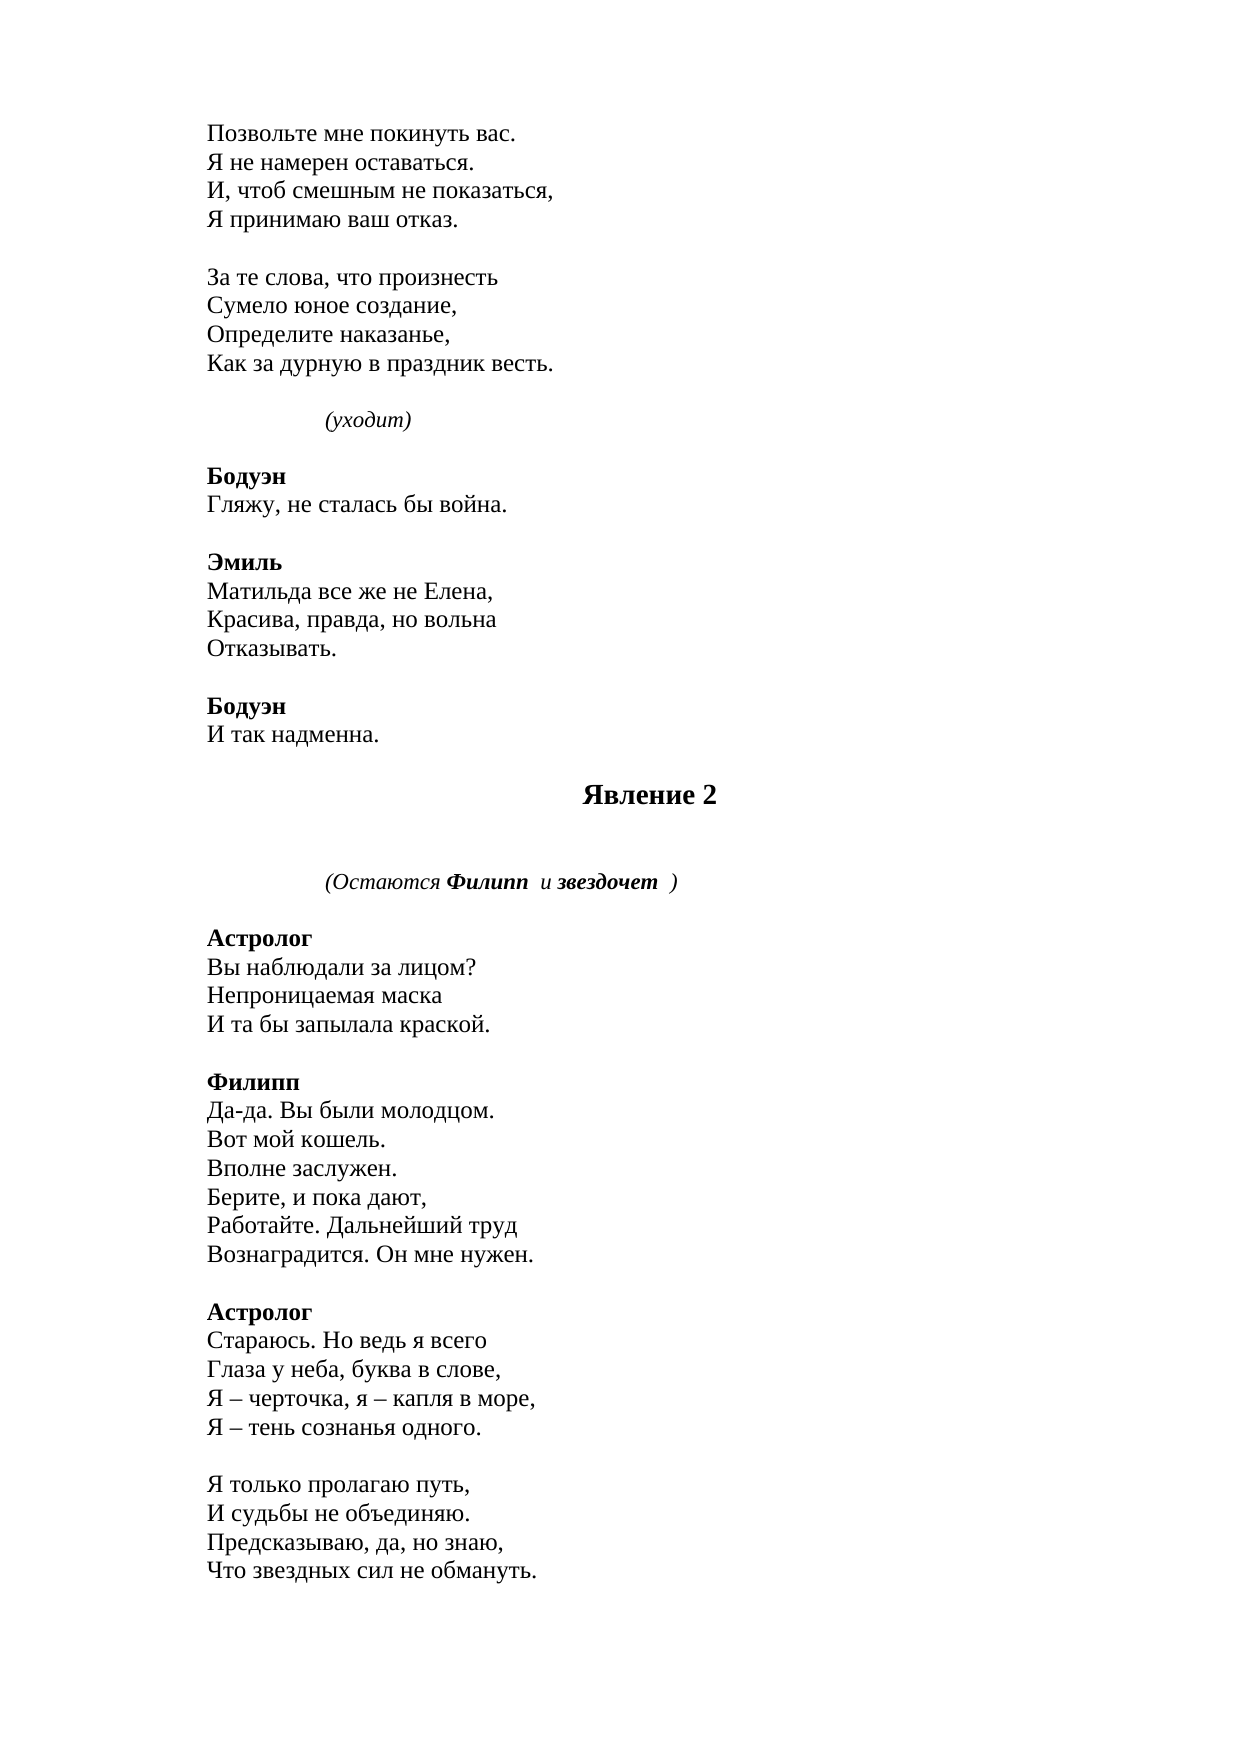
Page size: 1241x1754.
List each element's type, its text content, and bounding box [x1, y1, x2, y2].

text Глаза у неба, буква в слове, [148, 1354, 1152, 1383]
text Филипп [148, 1067, 1152, 1096]
text (Остаются Филипп и звездочет ) [266, 868, 1089, 894]
text Вы наблюдали за лицом? [148, 952, 1152, 981]
text Стараюсь. Но ведь я всего [148, 1326, 1152, 1354]
text (уходит) [266, 406, 1089, 432]
text И, чтоб смешным не показаться, [148, 176, 1152, 204]
text Бодуэн [148, 691, 1152, 719]
text И так надменна. [148, 719, 1152, 748]
text Отказывать. [148, 633, 1152, 662]
text Предсказываю, да, но знаю, [148, 1527, 1152, 1556]
text Матильда все же не Елена, [148, 576, 1152, 604]
text Эмиль [148, 547, 1152, 576]
text Вот мой кошель. [148, 1124, 1152, 1153]
text И та бы запылала краской. [148, 1009, 1152, 1038]
text Вполне заслужен. [148, 1153, 1152, 1182]
text Бодуэн [148, 461, 1152, 489]
text Определите наказанье, [148, 319, 1152, 348]
text Позвольте мне покинуть вас. [148, 118, 1152, 147]
subtitle Явление 2 [148, 777, 1152, 811]
text Работайте. Дальнейший труд [148, 1211, 1152, 1239]
text Красива, правда, но вольна [148, 604, 1152, 633]
text Я принимаю ваш отказ. [148, 204, 1152, 233]
text Непроницаемая маска [148, 981, 1152, 1009]
text Я – тень сознанья одного. [148, 1412, 1152, 1441]
text Сумело юное создание, [148, 291, 1152, 319]
text Астролог [148, 923, 1152, 952]
text Да-да. Вы были молодцом. [148, 1096, 1152, 1124]
text Вознаградится. Он мне нужен. [148, 1239, 1152, 1268]
text Я не намерен оставаться. [148, 147, 1152, 176]
text Как за дурную в праздник весть. [148, 348, 1152, 377]
text Я – черточка, я – капля в море, [148, 1383, 1152, 1412]
text Я только пролагаю путь, [148, 1469, 1152, 1498]
text Гляжу, не сталась бы война. [148, 489, 1152, 518]
text Берите, и пока дают, [148, 1182, 1152, 1211]
text Что звездных сил не обмануть. [148, 1556, 1152, 1584]
text И судьбы не объединяю. [148, 1498, 1152, 1527]
text Астролог [148, 1297, 1152, 1326]
text За те слова, что произнесть [148, 262, 1152, 291]
